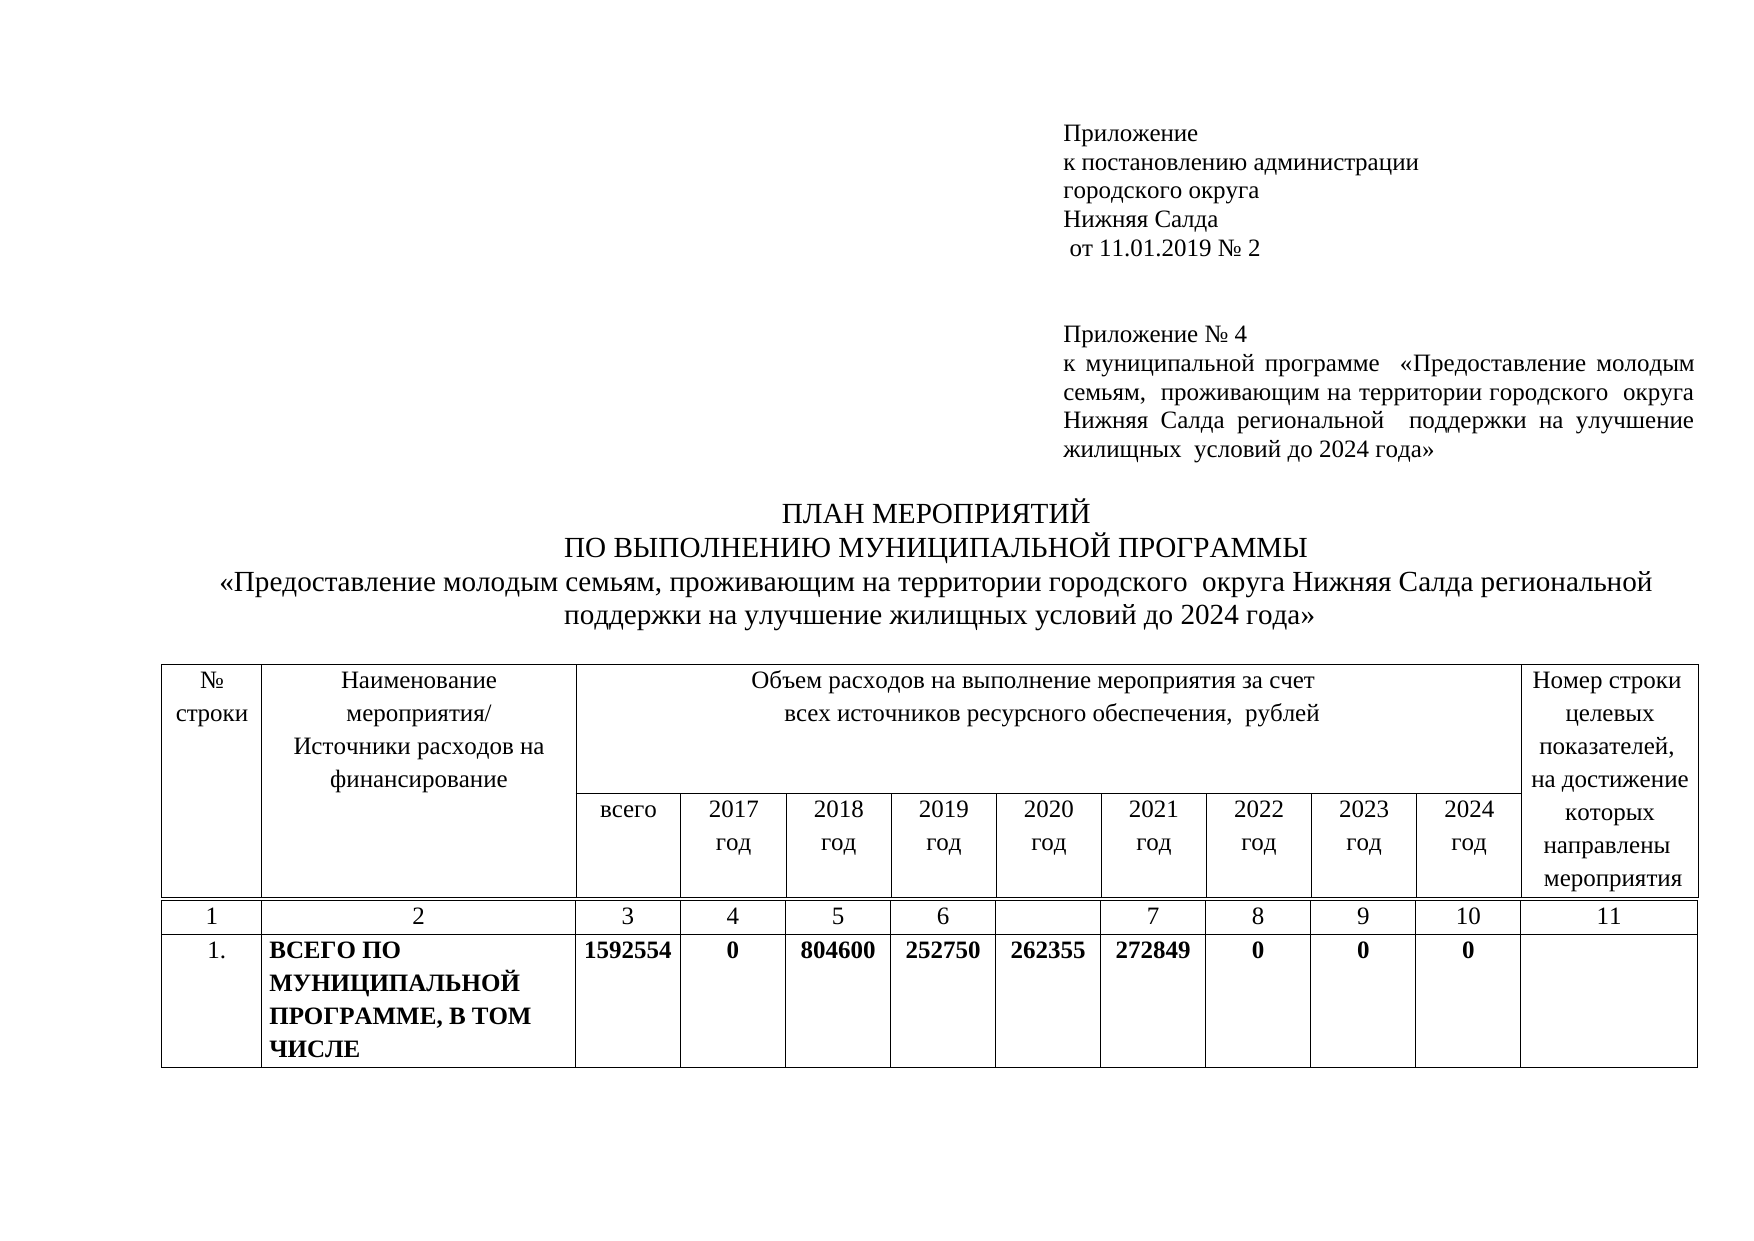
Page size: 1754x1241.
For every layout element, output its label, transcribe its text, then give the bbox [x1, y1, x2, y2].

text поддержки на улучшение жилищных условий до 2024 года» [177, 597, 1695, 631]
table_cell 252750 [891, 935, 995, 1067]
table_header 3 [576, 901, 680, 934]
table_cell ВСЕГО ПО МУНИЦИПАЛЬНОЙ ПРОГРАММЕ, В ТОМ ЧИСЛЕ [262, 935, 575, 1067]
text городского округа [1063, 176, 1695, 204]
table_cell 2024 год [1417, 794, 1521, 897]
text ПО ВЫПОЛНЕНИЮ МУНИЦИПАЛЬНОЙ ПРОГРАММЫ [177, 530, 1695, 564]
text к постановлению администрации [1063, 147, 1695, 176]
table_cell 2018 год [787, 794, 891, 897]
text к муниципальной программе «Предоставление молодым семьям, проживающим на территории городского округа Нижняя Салда региональной поддержки на улучшение жилищных условий до 2024 года» [1063, 348, 1695, 463]
table_header 1 [162, 901, 261, 934]
table_cell 2017 год [681, 794, 786, 897]
table_cell 1592554 [576, 935, 680, 1067]
table_cell 2021 год [1102, 794, 1206, 897]
table_header 10 [1416, 901, 1520, 934]
table_header № строки [162, 665, 261, 897]
table_header 7 [1101, 901, 1205, 934]
table_cell всего [577, 794, 680, 897]
text ПЛАН МЕРОПРИЯТИЙ [177, 497, 1695, 530]
table_header Номер строки целевых показателей, на достижение которых направлены мероприятия [1522, 665, 1698, 897]
text Приложение [1034, 118, 1695, 147]
table_cell 2022 год [1207, 794, 1311, 897]
table_cell 262355 [996, 935, 1100, 1067]
text Нижняя Салда [1063, 204, 1695, 233]
table_header [996, 901, 1100, 934]
table_cell [162, 935, 261, 1067]
table_header 11 [1521, 901, 1697, 934]
table_header 8 [1206, 901, 1310, 934]
text Приложение № 4 [1063, 319, 1695, 348]
table_header 6 [891, 901, 995, 934]
table_cell 804600 [786, 935, 890, 1067]
table_cell 2019 год [892, 794, 996, 897]
text «Предоставление молодым семьям, проживающим на территории городского округа Нижняя Салда региональной [177, 564, 1695, 597]
text от 11.01.2019 № 2 [1063, 233, 1695, 262]
table_header 5 [786, 901, 890, 934]
table_header 4 [681, 901, 785, 934]
table_cell 272849 [1101, 935, 1205, 1067]
table_header Наименование мероприятия/ Источники расходов на финансирование [262, 665, 576, 897]
table_cell 0 [681, 935, 785, 1067]
table_cell 0 [1416, 935, 1520, 1067]
table_cell 2020 год [997, 794, 1101, 897]
table_cell 2023 год [1312, 794, 1416, 897]
table_header 2 [262, 901, 575, 934]
table_cell 0 [1206, 935, 1310, 1067]
table_cell 0 [1311, 935, 1415, 1067]
table_cell [1521, 935, 1697, 1067]
table_header 9 [1311, 901, 1415, 934]
table_header Объем расходов на выполнение мероприятия за счет всех источников ресурсного обеспечения, рублей [577, 665, 1521, 793]
